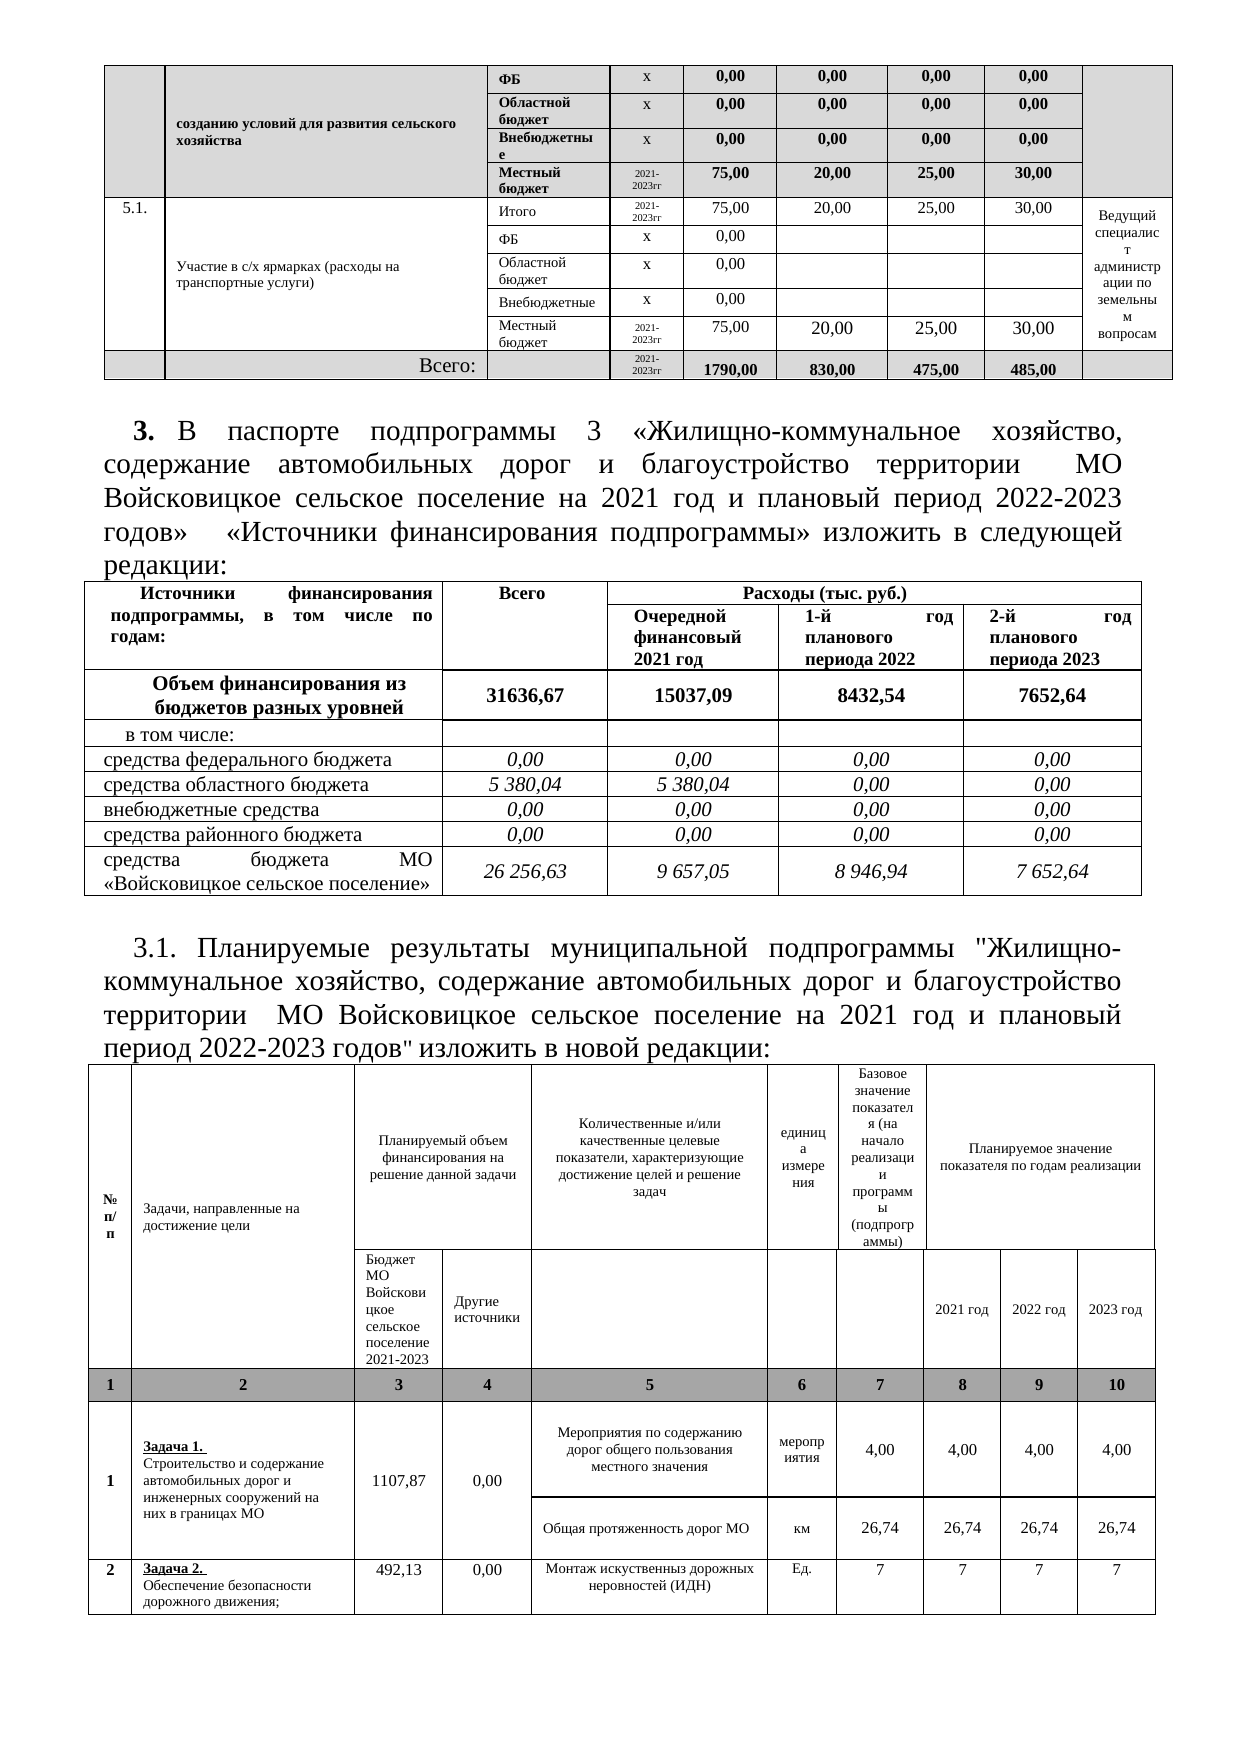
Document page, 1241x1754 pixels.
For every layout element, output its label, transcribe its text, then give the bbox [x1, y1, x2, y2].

table_cell х [611, 66, 683, 93]
table_cell 8 946,94 [779, 847, 963, 895]
table_header Источники финансирования подпрограммы, в том числе по годам: [85, 582, 442, 669]
table_cell 6 [768, 1369, 836, 1401]
table_cell 5 380,04 [608, 772, 778, 796]
table_cell 2023 год [1078, 1250, 1155, 1368]
table_cell 0,00 [964, 747, 1141, 771]
table_cell Участие в с/х ярмарках (расходы на транспортные услуги) [166, 198, 487, 350]
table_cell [132, 1560, 354, 1614]
table_header Расходы (тыс. руб.) [608, 582, 1141, 603]
table_cell средства районного бюджета [85, 822, 442, 846]
table_cell 26,74 [1001, 1498, 1077, 1558]
table_cell ФБ [488, 226, 609, 253]
table_cell х [611, 254, 683, 288]
table_cell км [768, 1498, 836, 1558]
table_cell Мероприятия по содержанию дорог общего пользования местного значения [532, 1402, 767, 1496]
table_cell 2021-2023гг [611, 351, 683, 378]
table_cell [1083, 66, 1172, 197]
table_cell 0,00 [888, 129, 984, 162]
table_cell 0,00 [779, 797, 963, 821]
table_cell 0,00 [608, 822, 778, 846]
table_cell 1107,87 [355, 1402, 442, 1558]
table_cell 5.1. [105, 198, 164, 350]
table_cell в том числе: [85, 720, 442, 746]
table_cell 5. [105, 66, 164, 197]
table_cell 0,00 [777, 66, 887, 93]
table_cell х [611, 289, 683, 316]
table_cell 485,00 [985, 351, 1082, 378]
table_cell Внебюджетные [488, 289, 609, 316]
table_cell [777, 289, 887, 316]
table_cell 8 [924, 1369, 1000, 1401]
table_cell 0,00 [684, 226, 776, 253]
table_cell Областной бюджет [488, 94, 609, 128]
table_cell 7 [837, 1369, 923, 1401]
table_cell [105, 351, 164, 378]
table_cell 0,00 [985, 94, 1082, 128]
table_cell 0,00 [684, 129, 776, 162]
table_cell 475,00 [888, 351, 984, 378]
table_cell 0,00 [985, 66, 1082, 93]
table_cell Областной бюджет [488, 254, 609, 288]
table_cell 0,00 [779, 747, 963, 771]
table_cell [443, 721, 607, 746]
table_cell 4,00 [924, 1402, 1000, 1496]
table_cell внебюджетные средства [85, 797, 442, 821]
table_cell 5 [532, 1369, 767, 1401]
table_cell 2021-2023гг [611, 198, 683, 225]
table_cell 7 652,64 [964, 847, 1141, 895]
table_cell [837, 1250, 923, 1368]
table_cell 0,00 [684, 66, 776, 93]
table_cell 5 380,04 [443, 772, 607, 796]
table_cell 0,00 [684, 289, 776, 316]
table_cell 30,00 [985, 317, 1082, 350]
table_cell Монтаж искуственныз дорожных неровностей (ИДН) [532, 1560, 767, 1614]
table_cell 75,00 [684, 198, 776, 225]
table_cell [888, 289, 984, 316]
table_cell 25,00 [888, 163, 984, 197]
table_cell 20,00 [777, 163, 887, 197]
table_cell 20,00 [777, 198, 887, 225]
table_header Количественные и/или качественные целевые показатели, характеризующие достижение целей и решение задач [532, 1065, 767, 1249]
table_cell Бюджет МО Войсковицкое сельское поселение 2021-2023 [355, 1250, 442, 1368]
table_cell 3 [355, 1369, 442, 1401]
table_cell 2 [132, 1369, 354, 1401]
table_cell Внебюджетные [488, 129, 609, 162]
table_header Всего [443, 582, 607, 669]
table_cell 20,00 [777, 317, 887, 350]
table_cell 31636,67 [443, 671, 607, 719]
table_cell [166, 66, 487, 197]
table_cell 0,00 [443, 1560, 531, 1614]
table_cell 4 [443, 1369, 531, 1401]
table_cell 0,00 [684, 94, 776, 128]
table_cell 26,74 [1078, 1498, 1155, 1558]
table_cell средства федерального бюджета [85, 747, 442, 771]
table_cell 75,00 [684, 317, 776, 350]
table_cell Местный бюджет [488, 317, 609, 350]
table_cell 0,00 [777, 94, 887, 128]
table_cell 7652,64 [964, 671, 1141, 719]
table_cell [1083, 351, 1172, 378]
table_cell 0,00 [779, 772, 963, 796]
table_cell 7 [1001, 1560, 1077, 1614]
table_cell 0,00 [964, 822, 1141, 846]
table_cell 7 [924, 1560, 1000, 1614]
table_cell [779, 721, 963, 746]
table_cell [888, 226, 984, 253]
table_cell 9 [1001, 1369, 1077, 1401]
table_cell х [611, 129, 683, 162]
table_cell [488, 351, 609, 378]
table_cell 2021 год [924, 1250, 1000, 1368]
table_cell 0,00 [443, 797, 607, 821]
table_cell 15037,09 [608, 671, 778, 719]
table_cell 0,00 [443, 747, 607, 771]
table_cell 0,00 [443, 1402, 531, 1558]
table_cell 26 256,63 [443, 847, 607, 895]
table_cell 7 [837, 1560, 923, 1614]
table_cell [777, 226, 887, 253]
table_cell 1-й год планового периода 2022 [779, 605, 963, 669]
table_cell Другие источники [443, 1250, 531, 1368]
table_cell 7 [1078, 1560, 1155, 1614]
table_cell [985, 226, 1082, 253]
table_cell 0,00 [777, 129, 887, 162]
table_header Задачи, направленные на достижение цели [132, 1065, 354, 1368]
table_cell [985, 289, 1082, 316]
table_cell 25,00 [888, 198, 984, 225]
table_cell 2021-2023гг [611, 163, 683, 197]
table_cell [777, 254, 887, 288]
table_cell средства бюджета МО «Войсковицкое сельское поселение» [85, 847, 442, 895]
table_cell [985, 254, 1082, 288]
table_cell Общая протяженность дорог МО [532, 1498, 767, 1558]
table_cell 2021-2023гг [611, 317, 683, 350]
list В паспорте подпрограммы 3 «Жилищно-коммунальное хозяйство, содержание автомобильных дорог и благоустройство территории МО Войсковицкое сельское поселение на 2021 год и плановый период 2022-2023 годов» «Источники финансирования подпрограммы» изложить в следующей редакции: [103, 413, 1123, 581]
table_cell 10 [1078, 1369, 1155, 1401]
table_cell 1 [89, 1369, 131, 1401]
table_cell Ед. [768, 1560, 836, 1614]
table_cell 0,00 [888, 94, 984, 128]
table_cell 75,00 [684, 163, 776, 197]
table_cell х [611, 94, 683, 128]
table_cell мероприятия [768, 1402, 836, 1496]
table_cell 0,00 [779, 822, 963, 846]
table_cell 2022 год [1001, 1250, 1077, 1368]
table_cell 0,00 [985, 129, 1082, 162]
list Планируемые результаты муниципальной подпрограммы "Жилищно-коммунальное хозяйство, содержание автомобильных дорог и благоустройство территории МО Войсковицкое сельское поселение на 2021 год и плановый период 2022-2023 годов" изложить в новой редакции: [103, 930, 1122, 1064]
table_cell 0,00 [888, 66, 984, 93]
table_cell 25,00 [888, 317, 984, 350]
table_cell 26,74 [837, 1498, 923, 1558]
table_cell 0,00 [608, 747, 778, 771]
table_cell 4,00 [837, 1402, 923, 1496]
table_cell [532, 1250, 767, 1368]
table_cell 4,00 [1078, 1402, 1155, 1496]
table_cell средства областного бюджета [85, 772, 442, 796]
table_cell Местный бюджет [488, 163, 609, 197]
table_cell [888, 254, 984, 288]
table_cell Очередной финансовый 2021 год [608, 605, 778, 669]
table_cell 2 [89, 1560, 131, 1614]
table_header № п/п [89, 1065, 131, 1368]
table_cell 0,00 [608, 797, 778, 821]
table_cell Объем финансирования из бюджетов разных уровней [85, 670, 442, 719]
table_cell ФБ [488, 66, 609, 93]
table_cell 0,00 [684, 254, 776, 288]
table_cell 1790,00 [684, 351, 776, 378]
table_cell Задача 1. Строительство и содержание автомобильных дорог и инженерных сооружений на них в границах МО [132, 1402, 354, 1558]
table_cell 1 [89, 1402, 131, 1558]
table_header единица измерения [768, 1065, 838, 1249]
table_cell Ведущий специалист администрации по земельным вопросам [1083, 198, 1172, 350]
table_cell 492,13 [355, 1560, 442, 1614]
table_cell [964, 721, 1141, 746]
table_cell 8432,54 [779, 671, 963, 719]
table_cell Всего: [166, 351, 487, 378]
table_cell 2-й год планового периода 2023 [964, 605, 1141, 669]
table_cell 4,00 [1001, 1402, 1077, 1496]
table_header Планируемое значение показателя по годам реализации [927, 1065, 1154, 1249]
table_cell [768, 1250, 836, 1368]
table_cell 0,00 [443, 822, 607, 846]
table_cell 26,74 [924, 1498, 1000, 1558]
table_cell 30,00 [985, 163, 1082, 197]
table_cell 830,00 [777, 351, 887, 378]
table_header Планируемый объем финансирования на решение данной задачи [355, 1065, 531, 1249]
table_cell х [611, 226, 683, 253]
table_cell 30,00 [985, 198, 1082, 225]
table_cell 9 657,05 [608, 847, 778, 895]
table_cell 0,00 [964, 772, 1141, 796]
table_cell Итого [488, 198, 609, 225]
table_header Базовое значение показателя (на начало реализации программы (подпрограммы) [839, 1065, 926, 1249]
table_cell [608, 721, 778, 746]
table_cell 0,00 [964, 797, 1141, 821]
